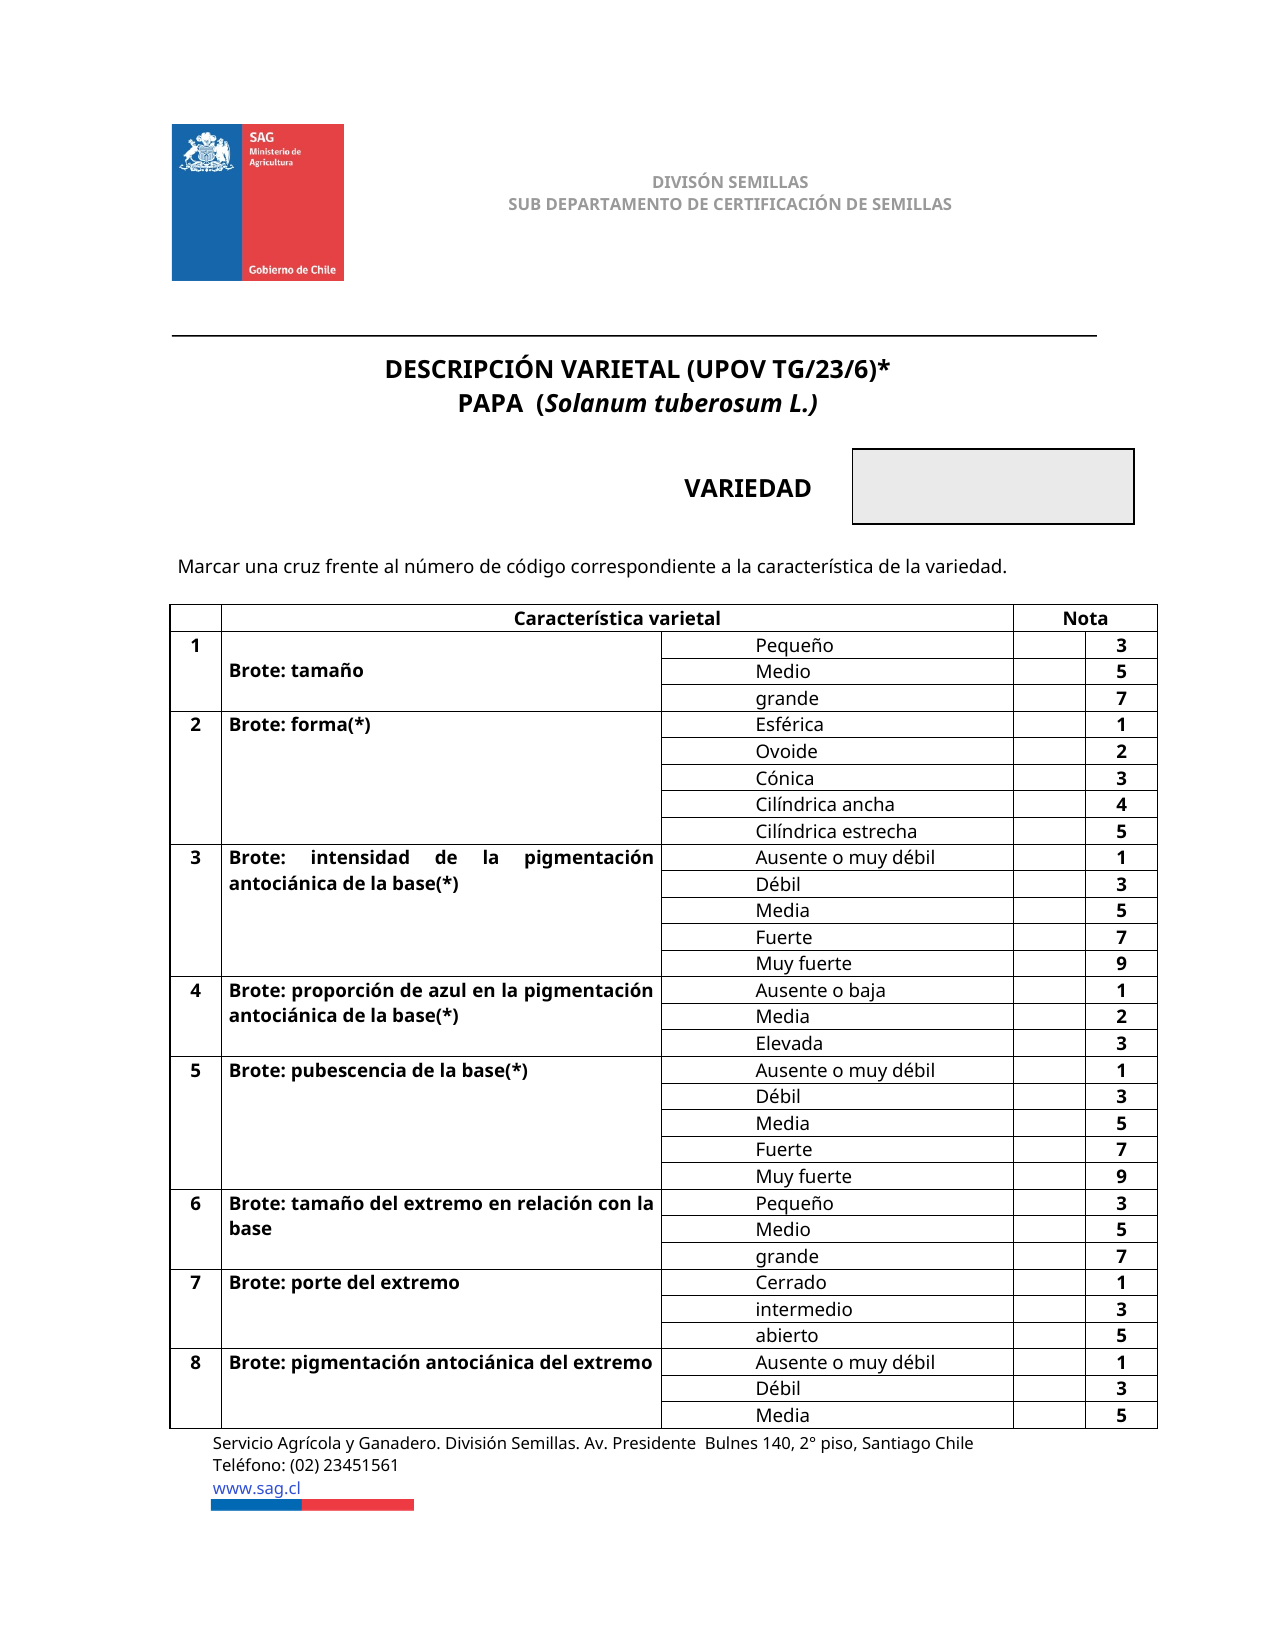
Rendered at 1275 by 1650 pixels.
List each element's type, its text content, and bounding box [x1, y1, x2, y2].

table_cell 1 [1086, 712, 1157, 737]
table_cell [1014, 1190, 1085, 1215]
table_cell 9 [1086, 951, 1157, 976]
table_cell 5 [1086, 1323, 1157, 1348]
table_cell 5 [1086, 898, 1157, 923]
table_cell 3 [1086, 1084, 1157, 1109]
table_cell Brote: tamaño [222, 632, 661, 711]
table_cell Ausente o muy débil [662, 1349, 1013, 1375]
table_cell 5 [1086, 1216, 1157, 1242]
table_cell Cerrado [662, 1270, 1013, 1295]
table_cell Débil [662, 1376, 1013, 1401]
table_cell Brote: pigmentación antociánica del extremo [222, 1349, 661, 1428]
table_cell Brote: pubescencia de la base(*) [222, 1057, 661, 1189]
table_cell 7 [1086, 1137, 1157, 1162]
text VARIEDAD [177, 471, 852, 504]
table_cell 4 [171, 977, 221, 1056]
table_cell abierto [662, 1323, 1013, 1348]
table_cell [1014, 659, 1085, 684]
table_cell [1014, 1030, 1085, 1056]
table_cell [1014, 977, 1085, 1003]
table_cell [1014, 1163, 1085, 1189]
table_cell [1014, 685, 1085, 711]
table_cell 5 [1086, 1402, 1157, 1428]
table_cell 9 [1086, 1163, 1157, 1189]
table_header Nota [1014, 605, 1157, 631]
text PAPA (Solanum tuberosum L.) [177, 386, 1098, 420]
table_cell grande [662, 1243, 1013, 1268]
table_cell Ausente o muy débil [662, 1057, 1013, 1082]
table_cell [1014, 951, 1085, 976]
table_cell [1014, 738, 1085, 764]
table_cell 3 [1086, 871, 1157, 897]
table_cell Fuerte [662, 924, 1013, 950]
table_cell 4 [1086, 791, 1157, 817]
table_cell [1014, 845, 1085, 870]
table_cell [1014, 1084, 1085, 1109]
table_cell [1014, 1137, 1085, 1162]
table_cell 7 [1086, 685, 1157, 711]
table_cell 3 [1086, 765, 1157, 790]
table_cell 3 [1086, 1296, 1157, 1322]
picture [210, 1499, 414, 1511]
table_cell [1014, 924, 1085, 950]
table_cell Media [662, 1110, 1013, 1136]
table_cell [1014, 1376, 1085, 1401]
table_cell [1014, 1004, 1085, 1029]
text Marcar una cruz frente al número de código correspondiente a la característica de la variedad. [177, 553, 1098, 579]
table_cell grande [662, 685, 1013, 711]
table_cell Muy fuerte [662, 951, 1013, 976]
table_cell [1014, 712, 1085, 737]
table_cell 5 [1086, 659, 1157, 684]
table_cell Ovoide [662, 738, 1013, 764]
table_cell [1014, 898, 1085, 923]
table_cell Esférica [662, 712, 1013, 737]
table_cell Muy fuerte [662, 1163, 1013, 1189]
table_cell [1014, 1323, 1085, 1348]
table_cell Ausente o baja [662, 977, 1013, 1003]
table_cell 8 [171, 1349, 221, 1428]
table_cell [1014, 791, 1085, 817]
table_cell 5 [1086, 818, 1157, 843]
table_cell Cónica [662, 765, 1013, 790]
text DESCRIPCIÓN VARIETAL (UPOV TG/23/6)* [177, 352, 1098, 386]
table_cell [1014, 1057, 1085, 1082]
table_cell intermedio [662, 1296, 1013, 1322]
table_cell [1014, 871, 1085, 897]
table_cell [1014, 1296, 1085, 1322]
table_cell 7 [1086, 924, 1157, 950]
table_cell 3 [1086, 632, 1157, 657]
table_cell Cilíndrica estrecha [662, 818, 1013, 843]
table_cell [1014, 765, 1085, 790]
table_cell 1 [1086, 1270, 1157, 1295]
table_cell Débil [662, 1084, 1013, 1109]
table_cell Brote: porte del extremo [222, 1270, 661, 1348]
table_cell 3 [1086, 1190, 1157, 1215]
table_cell [1014, 1243, 1085, 1268]
table_cell 1 [1086, 1057, 1157, 1082]
table_cell 3 [1086, 1376, 1157, 1401]
picture [171, 124, 344, 281]
text SUB DEPARTAMENTO DE CERTIFICACIÓN DE SEMILLAS [344, 193, 1098, 216]
table_cell Brote: forma(*) [222, 712, 661, 843]
table_cell 1 [171, 632, 221, 711]
table_cell 2 [1086, 738, 1157, 764]
table_cell [1014, 1349, 1085, 1375]
table_cell Brote: intensidad de la pigmentación antociánica de la base(*) [222, 845, 661, 976]
table_cell 6 [171, 1190, 221, 1268]
table_cell 2 [171, 712, 221, 843]
table_cell [1014, 632, 1085, 657]
table_cell 7 [171, 1270, 221, 1348]
table_cell Débil [662, 871, 1013, 897]
table_cell 3 [1086, 1030, 1157, 1056]
table_cell Brote: tamaño del extremo en relación con la base [222, 1190, 661, 1268]
table_cell Media [662, 898, 1013, 923]
table_cell Fuerte [662, 1137, 1013, 1162]
table_cell [1014, 818, 1085, 843]
table_cell Medio [662, 659, 1013, 684]
table_cell Pequeño [662, 1190, 1013, 1215]
table_cell 1 [1086, 1349, 1157, 1375]
table_cell Media [662, 1402, 1013, 1428]
text DIVISÓN SEMILLAS [344, 170, 1098, 193]
table_cell Media [662, 1004, 1013, 1029]
table_cell Brote: proporción de azul en la pigmentación antociánica de la base(*) [222, 977, 661, 1056]
table_cell [1014, 1216, 1085, 1242]
table_header [171, 605, 221, 631]
table_cell [1014, 1402, 1085, 1428]
table_cell 2 [1086, 1004, 1157, 1029]
table_header Característica varietal [222, 605, 1013, 631]
table_cell 5 [1086, 1110, 1157, 1136]
table_cell 3 [171, 845, 221, 976]
table_cell [1014, 1110, 1085, 1136]
table_cell Cilíndrica ancha [662, 791, 1013, 817]
table_cell Ausente o muy débil [662, 845, 1013, 870]
table_cell 1 [1086, 977, 1157, 1003]
table_cell [1014, 1270, 1085, 1295]
table_cell 1 [1086, 845, 1157, 870]
table_cell 5 [171, 1057, 221, 1189]
table_cell Elevada [662, 1030, 1013, 1056]
table_cell 7 [1086, 1243, 1157, 1268]
table_cell Pequeño [662, 632, 1013, 657]
table_cell Medio [662, 1216, 1013, 1242]
